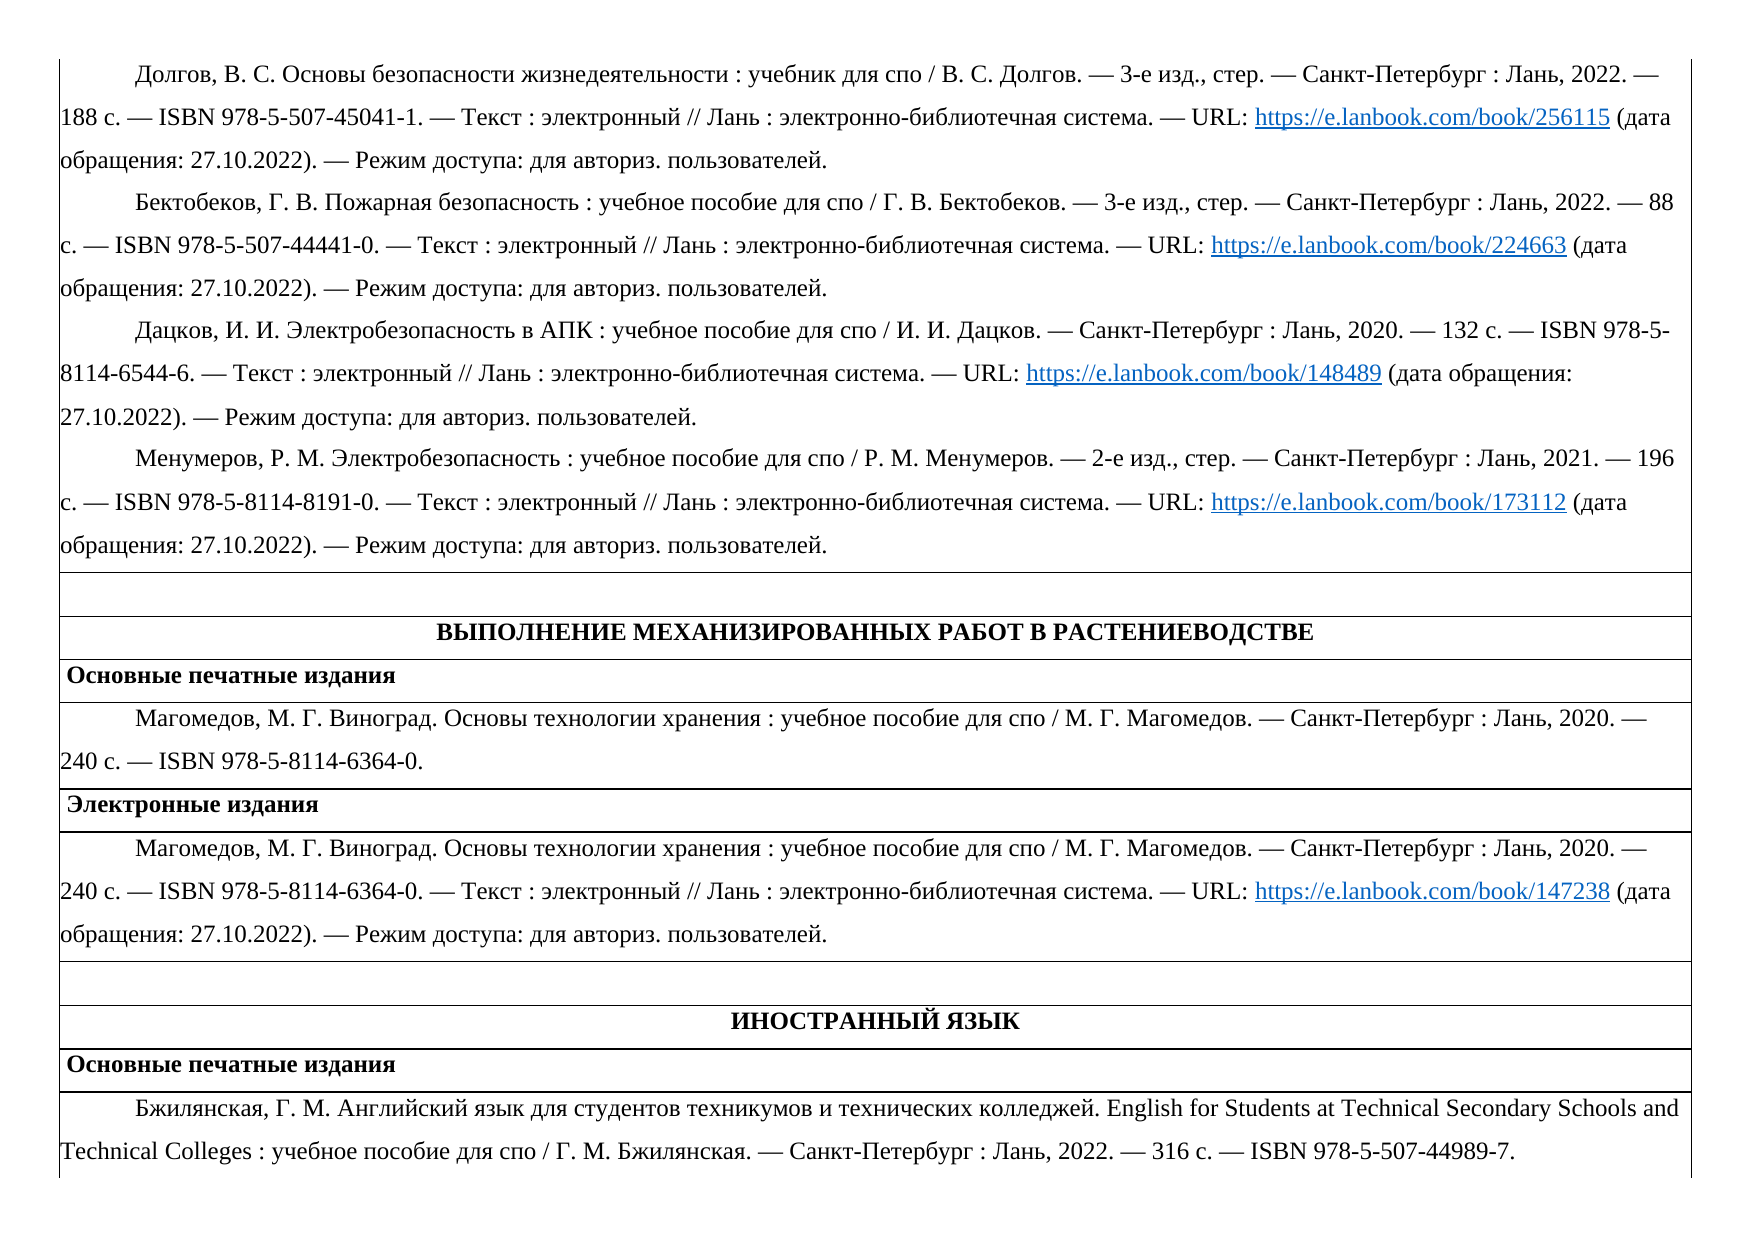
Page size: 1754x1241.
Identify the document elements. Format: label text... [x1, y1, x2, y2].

table_cell ВЫПОЛНЕНИЕ МЕХАНИЗИРОВАННЫХ РАБОТ В РАСТЕНИЕВОДСТВЕ [60, 617, 1691, 659]
table_cell ИНОСТРАННЫЙ ЯЗЫК [60, 1006, 1691, 1048]
table_cell Магомедов, М. Г. Виноград. Основы технологии хранения : учебное пособие для спо / М. Г. Магомедов. — Санкт-Петербург : Лань, 2020. — 240 с. — ISBN 978-5-8114-6364-0. — Текст : электронный // Лань : электронно-библиотечная система. — URL: https://e.lanbook.com/book/147238 (дата обращения: 27.10.2022). — Режим доступа: для авториз. пользователей. [60, 833, 1691, 961]
table_cell Магомедов, М. Г. Виноград. Основы технологии хранения : учебное пособие для спо / М. Г. Магомедов. — Санкт-Петербург : Лань, 2020. — 240 с. — ISBN 978-5-8114-6364-0. [60, 703, 1691, 788]
table_cell Бектобеков, Г. В. Пожарная безопасность : учебное пособие для спо / Г. В. Бектобеков. — 3-е изд., стер. — Санкт-Петербург : Лань, 2022. — 88 с. — ISBN 978-5-507-44441-0. — Текст : электронный // Лань : электронно-библиотечная система. — URL: https://e.lanbook.com/book/224663 (дата обращения: 27.10.2022). — Режим доступа: для авториз. пользователей. [60, 187, 1691, 315]
table_cell Менумеров, Р. М. Электробезопасность : учебное пособие для спо / Р. М. Менумеров. — 2-е изд., стер. — Санкт-Петербург : Лань, 2021. — 196 с. — ISBN 978-5-8114-8191-0. — Текст : электронный // Лань : электронно-библиотечная система. — URL: https://e.lanbook.com/book/173112 (дата обращения: 27.10.2022). — Режим доступа: для авториз. пользователей. [60, 444, 1691, 572]
table_cell Бжилянская, Г. М. Английский язык для студентов техникумов и технических колледжей. English for Students at Technical Secondary Schools and Technical Colleges : учебное пособие для спо / Г. М. Бжилянская. — Санкт-Петербург : Лань, 2022. — 316 с. — ISBN 978-5-507-44989-7. [60, 1093, 1691, 1178]
table_cell Основные печатные издания [60, 660, 1691, 702]
table_cell Долгов, В. С. Основы безопасности жизнедеятельности : учебник для спо / В. С. Долгов. — 3-е изд., стер. — Санкт-Петербург : Лань, 2022. — 188 с. — ISBN 978-5-507-45041-1. — Текст : электронный // Лань : электронно-библиотечная система. — URL: https://e.lanbook.com/book/256115 (дата обращения: 27.10.2022). — Режим доступа: для авториз. пользователей. [60, 59, 1691, 187]
table_cell Электронные издания [60, 790, 1691, 831]
table_cell [60, 573, 1691, 616]
table_cell Дацков, И. И. Электробезопасность в АПК : учебное пособие для спо / И. И. Дацков. — Санкт-Петербург : Лань, 2020. — 132 с. — ISBN 978-5-8114-6544-6. — Текст : электронный // Лань : электронно-библиотечная система. — URL: https://e.lanbook.com/book/148489 (дата обращения: 27.10.2022). — Режим доступа: для авториз. пользователей. [60, 315, 1691, 443]
table_cell Основные печатные издания [60, 1050, 1691, 1091]
table_cell [60, 962, 1691, 1005]
